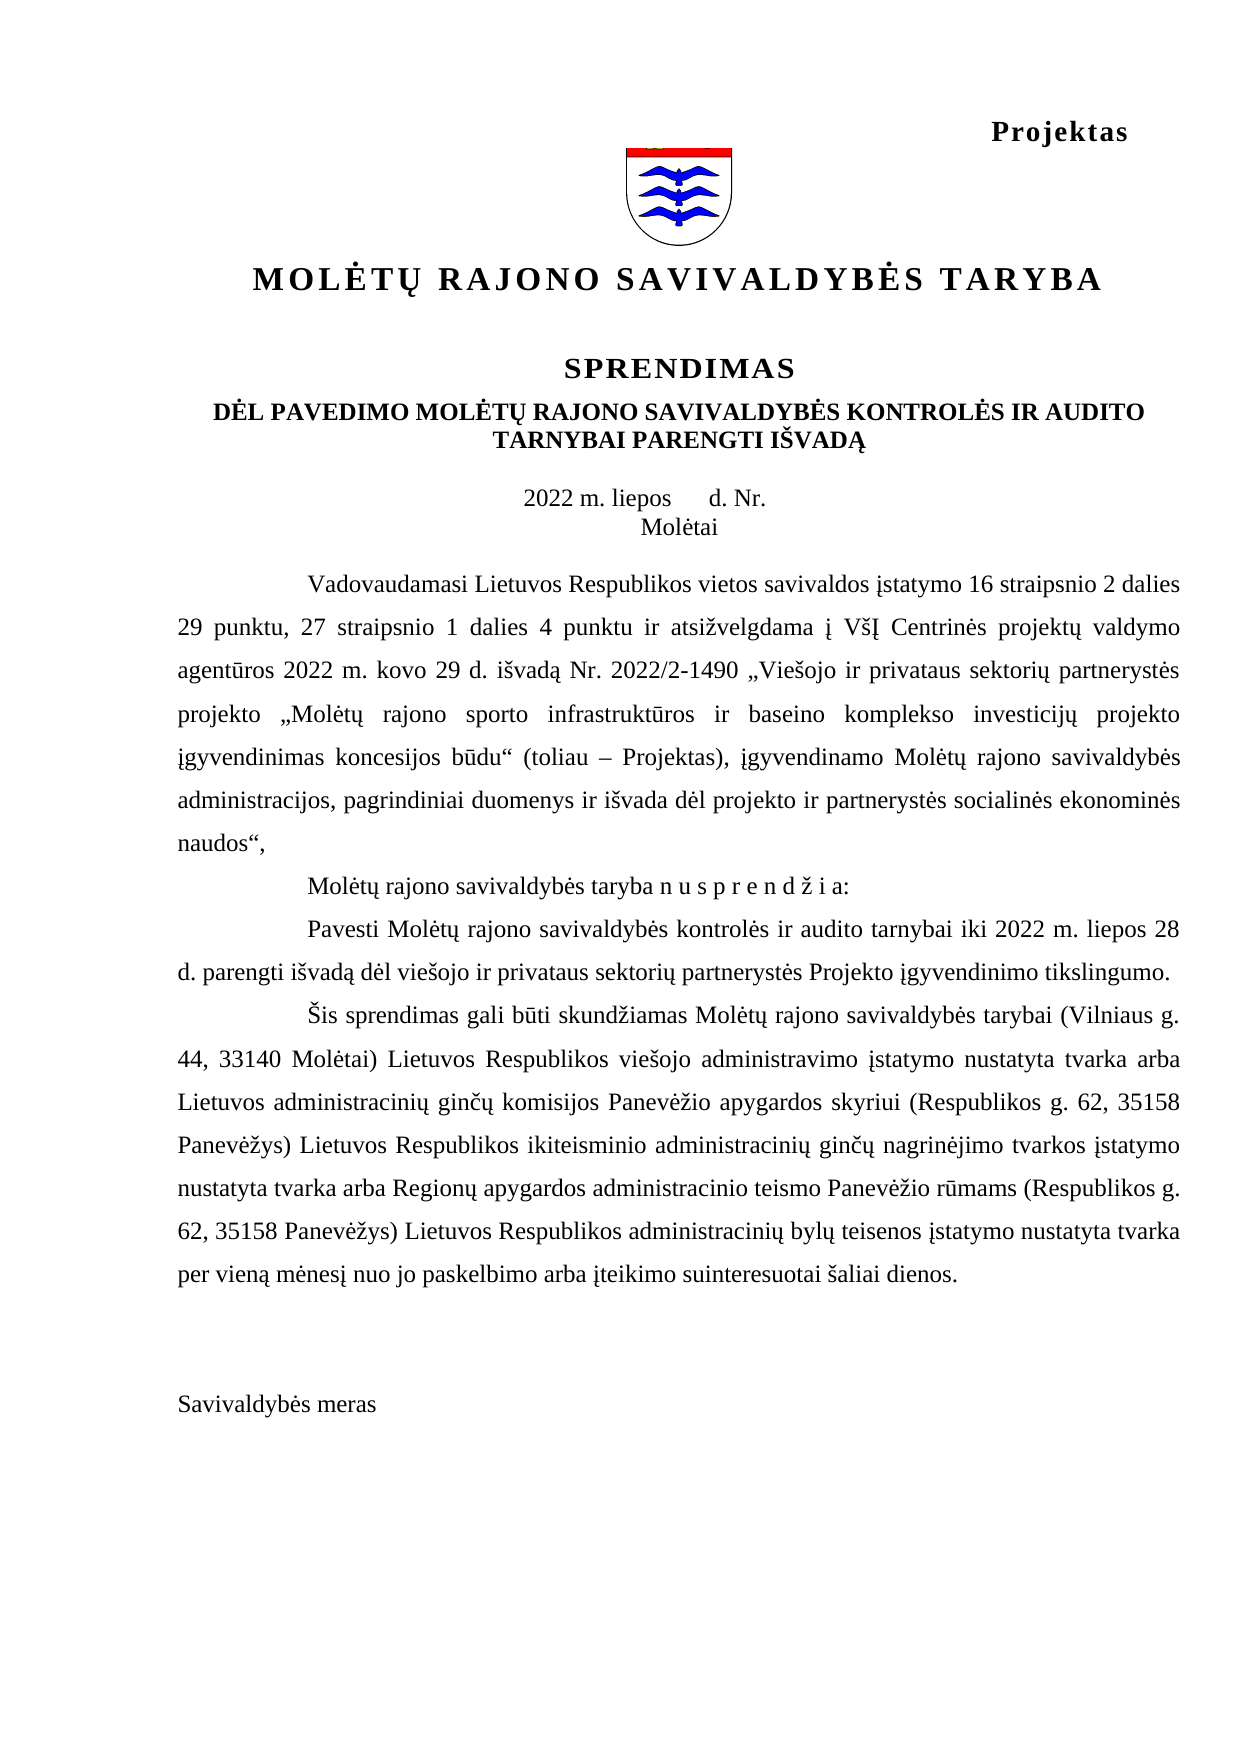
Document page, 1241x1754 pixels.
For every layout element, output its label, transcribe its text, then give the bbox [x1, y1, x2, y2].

text Vadovaudamasi Lietuvos Respublikos vietos savivaldos įstatymo 16 straipsnio 2 dalies 29 punktu, 27 straipsnio 1 dalies 4 punktu ir atsižvelgdama į VšĮ Centrinės projektų valdymo agentūros 2022 m. kovo 29 d. išvadą Nr. 2022/2-1490 „Viešojo ir privataus sektorių partnerystės projekto „Molėtų rajono sporto infrastruktūros ir baseino komplekso investicijų projekto įgyvendinimas koncesijos būdu“ (toliau – Projektas), įgyvendinamo Molėtų rajono savivaldybės administracijos, pagrindiniai duomenys ir išvada dėl projekto ir partnerystės socialinės ekonominės naudos“, [177, 569, 1181, 857]
text Projektas [552, 114, 1127, 148]
text Molėtų rajono savivaldybės taryba [177, 259, 1181, 297]
text Molėtai [177, 512, 1181, 541]
text Dėl PAVEDIMO MOLĖTŲ RAJONO SAVIVALDYBĖS KONTROLĖS IR AUDITO TARNYBAI PARENGTI IŠVADĄ [177, 397, 1181, 483]
text 2022 m. liepos d. Nr. [177, 483, 1181, 512]
text Pavesti Molėtų rajono savivaldybės kontrolės ir audito tarnybai iki 2022 m. liepos 28 d. parengti išvadą dėl viešojo ir privataus sektorių partnerystės Projekto įgyvendinimo tikslingumo. [177, 914, 1181, 986]
text Molėtų rajono savivaldybės taryba n u s p r e n d ž i a: [177, 871, 1181, 900]
text SPRENDIMAS [177, 351, 1181, 384]
text Savivaldybės meras [177, 1389, 1181, 1417]
text Šis sprendimas gali būti skundžiamas Molėtų rajono savivaldybės tarybai (Vilniaus g. 44, 33140 Molėtai) Lietuvos Respublikos viešojo administravimo įstatymo nustatyta tvarka arba Lietuvos administracinių ginčų komisijos Panevėžio apygardos skyriui (Respublikos g. 62, 35158 Panevėžys) Lietuvos Respublikos ikiteisminio administracinių ginčų nagrinėjimo tvarkos įstatymo nustatyta tvarka arba Regionų apygardos administracinio teismo Panevėžio rūmams (Respublikos g. 62, 35158 Panevėžys) Lietuvos Respublikos administracinių bylų teisenos įstatymo nustatyta tvarka per vieną mėnesį nuo jo paskelbimo arba įteikimo suinteresuotai šaliai dienos. [177, 1001, 1181, 1288]
